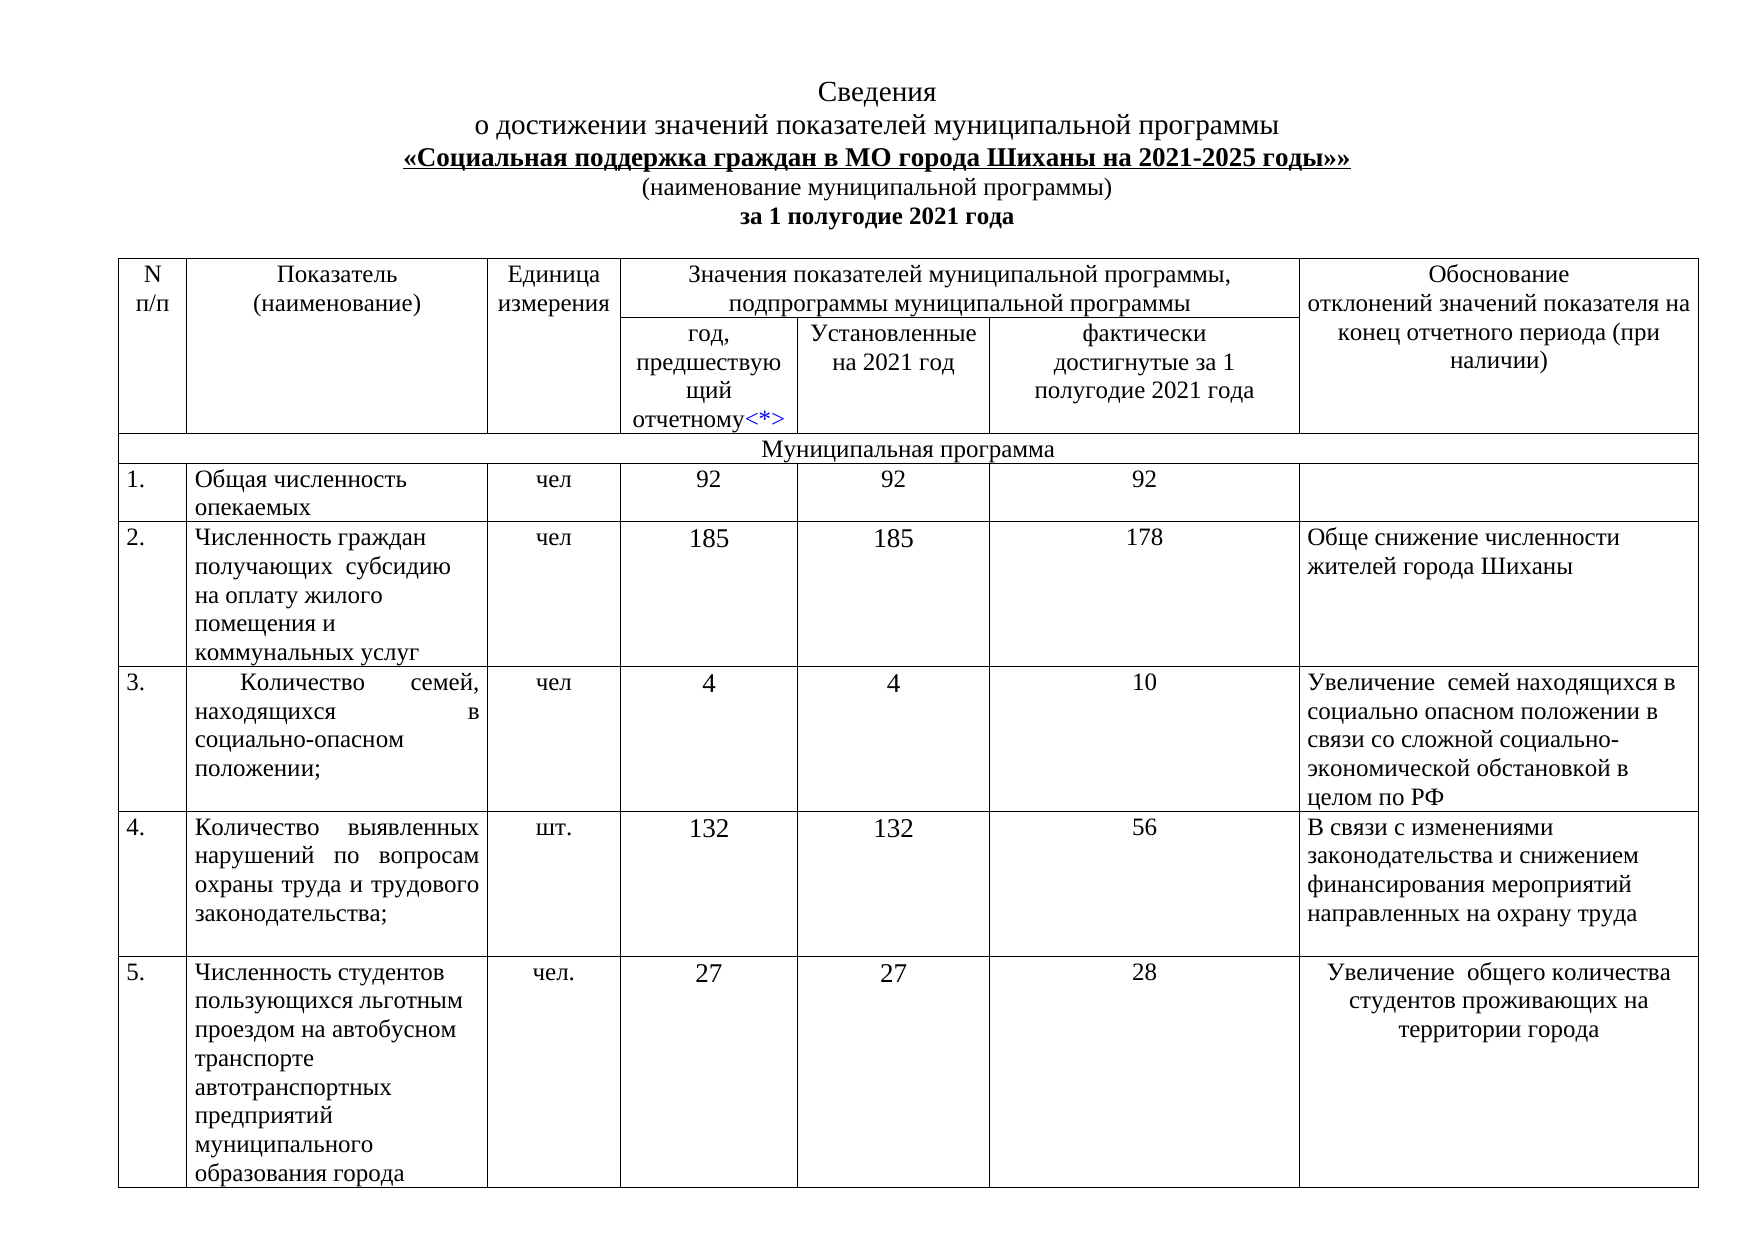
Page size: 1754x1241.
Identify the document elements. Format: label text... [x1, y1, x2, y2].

table_cell 185 [798, 522, 989, 666]
table_cell шт. [488, 812, 620, 956]
table_cell Обще снижение численности жителей города Шиханы [1300, 522, 1698, 666]
table_cell 27 [621, 957, 797, 1187]
table_cell 132 [798, 812, 989, 956]
table_cell фактически достигнутые за 1 полугодие 2021 года [990, 318, 1299, 433]
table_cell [187, 957, 487, 1187]
table_cell Установленные на 2021 год [798, 318, 989, 433]
table_cell 4. [119, 812, 186, 956]
table_cell год, предшествующий отчетному<*> [621, 318, 797, 433]
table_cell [1300, 957, 1698, 1187]
table_cell чел [488, 667, 620, 811]
table_cell 27 [798, 957, 989, 1187]
table_header Единица измерения [488, 259, 620, 433]
table_cell 132 [621, 812, 797, 956]
table_cell 28 [990, 957, 1299, 1187]
table_header Показатель (наименование) [187, 259, 487, 433]
table_cell Численность граждан получающих субсидию на оплату жилого помещения и коммунальных услуг [187, 522, 487, 666]
table_header Значения показателей муниципальной программы, подпрограммы муниципальной программы [621, 259, 1299, 317]
text за 1 полугодие 2021 года [118, 201, 1636, 229]
table_cell 178 [990, 522, 1299, 666]
table_cell 3. [119, 667, 186, 811]
table_cell Муниципальная программа [119, 434, 1698, 463]
table_cell 4 [621, 667, 797, 811]
table_cell 92 [798, 464, 989, 521]
table_cell чел [488, 522, 620, 666]
table_cell 10 [990, 667, 1299, 811]
table_cell чел [488, 464, 620, 521]
table_cell Количество выявленных нарушений по вопросам охраны труда и трудового законодательства; [187, 812, 487, 956]
table_cell 56 [990, 812, 1299, 956]
table_cell В связи с изменениями законодательства и снижением финансирования мероприятий направленных на охрану труда [1300, 812, 1698, 956]
table_cell Увеличение семей находящихся в социально опасном положении в связи со сложной социально-экономической обстановкой в целом по РФ [1300, 667, 1698, 811]
table_header Обоснование отклонений значений показателя на конец отчетного периода (при наличии) [1300, 259, 1698, 433]
table_cell 1. [119, 464, 186, 521]
table_cell 92 [621, 464, 797, 521]
table_cell Количество семей, находящихся в социально-опасном положении; [187, 667, 487, 811]
text Сведения [118, 74, 1636, 107]
table_cell 92 [990, 464, 1299, 521]
table_cell чел. [488, 957, 620, 1187]
table_cell 4 [798, 667, 989, 811]
text «Социальная поддержка граждан в МО города Шиханы на 2021-2025 годы»» [118, 141, 1636, 172]
text (наименование муниципальной программы) [118, 172, 1636, 201]
table_cell [1300, 464, 1698, 521]
table_cell 2. [119, 522, 186, 666]
text о достижении значений показателей муниципальной программы [118, 107, 1636, 141]
table_header N п/п [119, 259, 186, 433]
table_cell 185 [621, 522, 797, 666]
table_cell Общая численность опекаемых [187, 464, 487, 521]
table_cell 5. [119, 957, 186, 1187]
